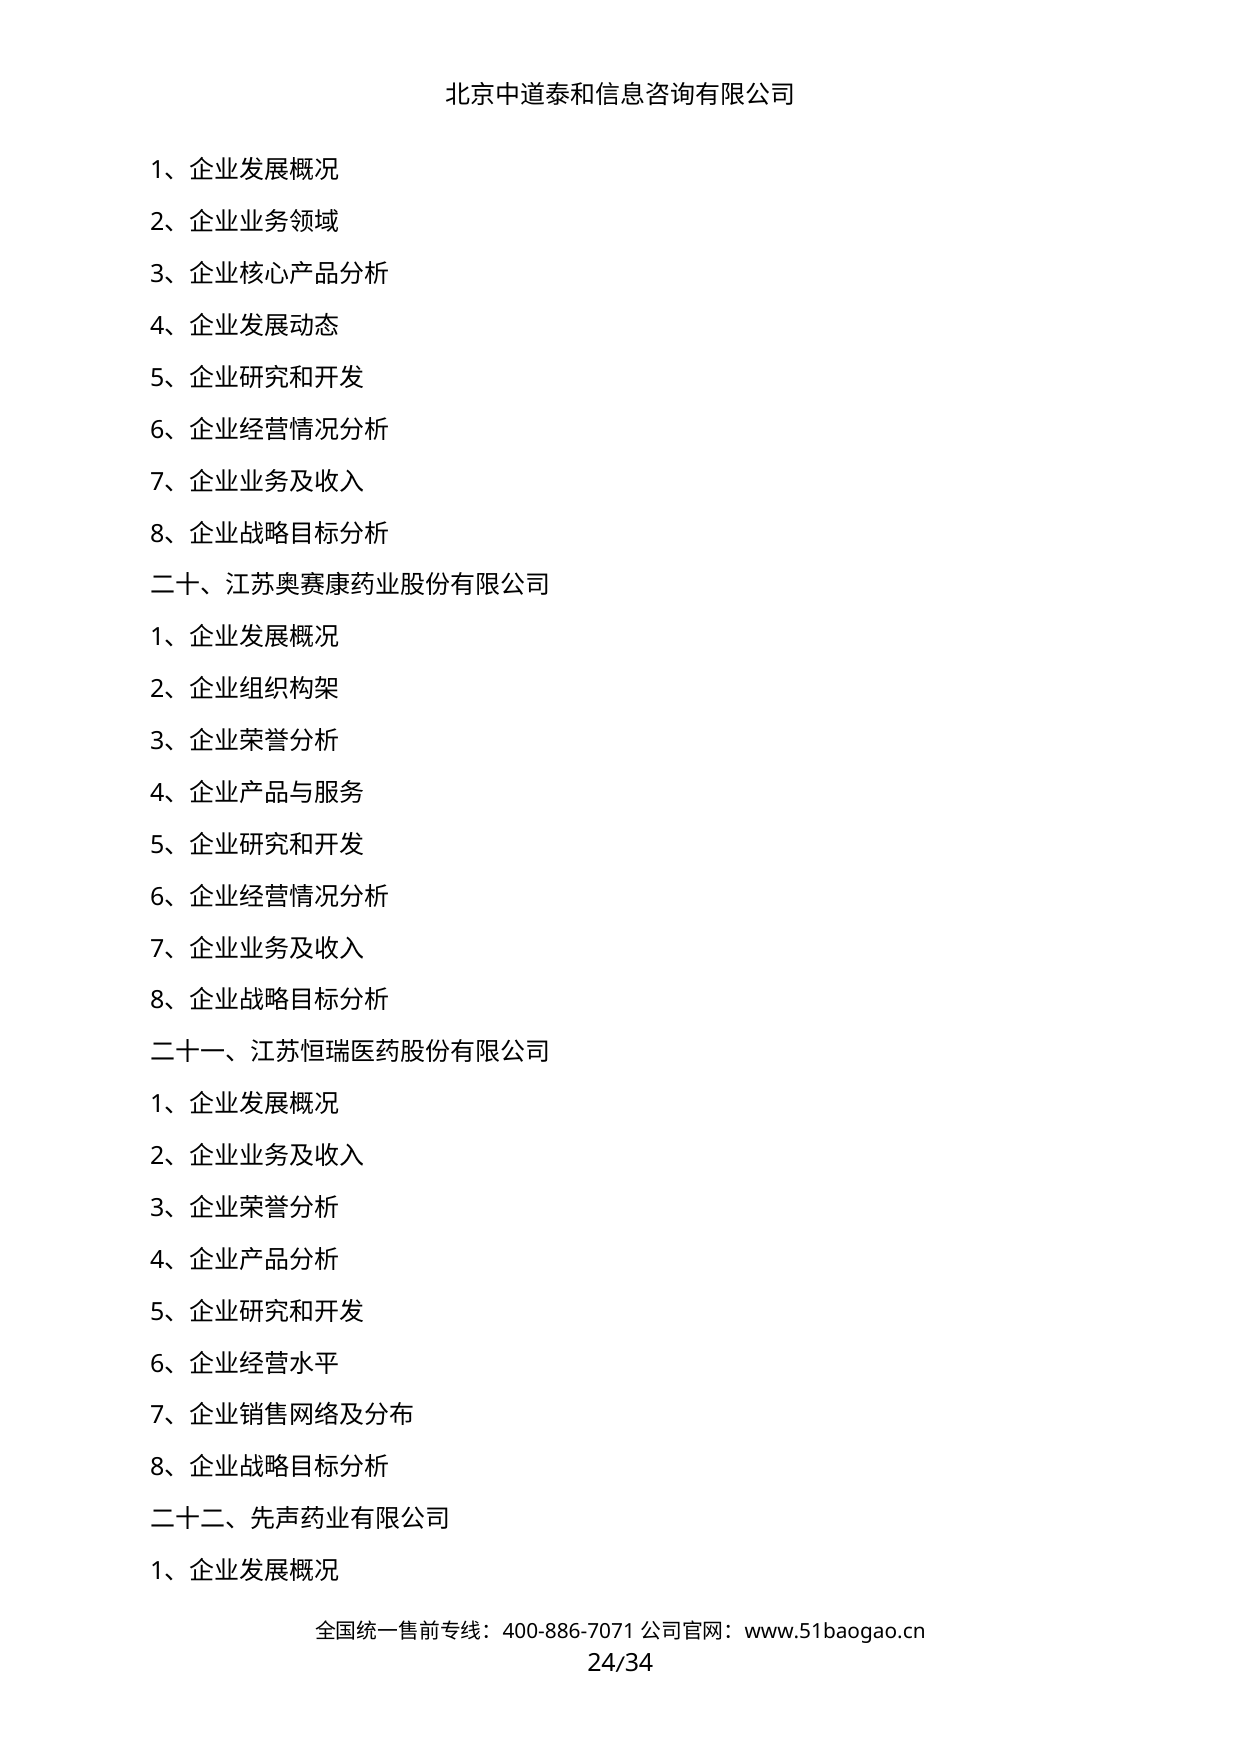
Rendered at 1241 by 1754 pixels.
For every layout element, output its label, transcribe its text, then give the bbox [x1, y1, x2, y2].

text 7、企业业务及收入 [150, 461, 1090, 497]
text 5、企业研究和开发 [150, 1291, 1090, 1327]
text 6、企业经营情况分析 [150, 409, 1090, 446]
text 8、企业战略目标分析 [150, 513, 1090, 549]
text 2、企业业务领域 [150, 202, 1090, 238]
text 8、企业战略目标分析 [150, 980, 1090, 1016]
text 3、企业核心产品分析 [150, 254, 1090, 290]
text 6、企业经营情况分析 [150, 876, 1090, 912]
text 二十、江苏奥赛康药业股份有限公司 [150, 565, 1090, 601]
text 二十二、先声药业有限公司 [150, 1499, 1090, 1535]
text 7、企业销售网络及分布 [150, 1395, 1090, 1431]
text 2、企业组织构架 [150, 669, 1090, 705]
text 4、企业发展动态 [150, 306, 1090, 342]
text 4、企业产品与服务 [150, 772, 1090, 809]
text 1、企业发展概况 [150, 617, 1090, 653]
text 5、企业研究和开发 [150, 824, 1090, 861]
text 1、企业发展概况 [150, 1551, 1090, 1587]
text 3、企业荣誉分析 [150, 721, 1090, 757]
text 5、企业研究和开发 [150, 357, 1090, 394]
text 1、企业发展概况 [150, 1084, 1090, 1120]
text 1、企业发展概况 [150, 150, 1090, 186]
text 8、企业战略目标分析 [150, 1447, 1090, 1483]
text 6、企业经营水平 [150, 1343, 1090, 1379]
text 7、企业业务及收入 [150, 928, 1090, 964]
text 3、企业荣誉分析 [150, 1187, 1090, 1224]
text 2、企业业务及收入 [150, 1136, 1090, 1172]
text 二十一、江苏恒瑞医药股份有限公司 [150, 1032, 1090, 1068]
text 4、企业产品分析 [150, 1239, 1090, 1276]
